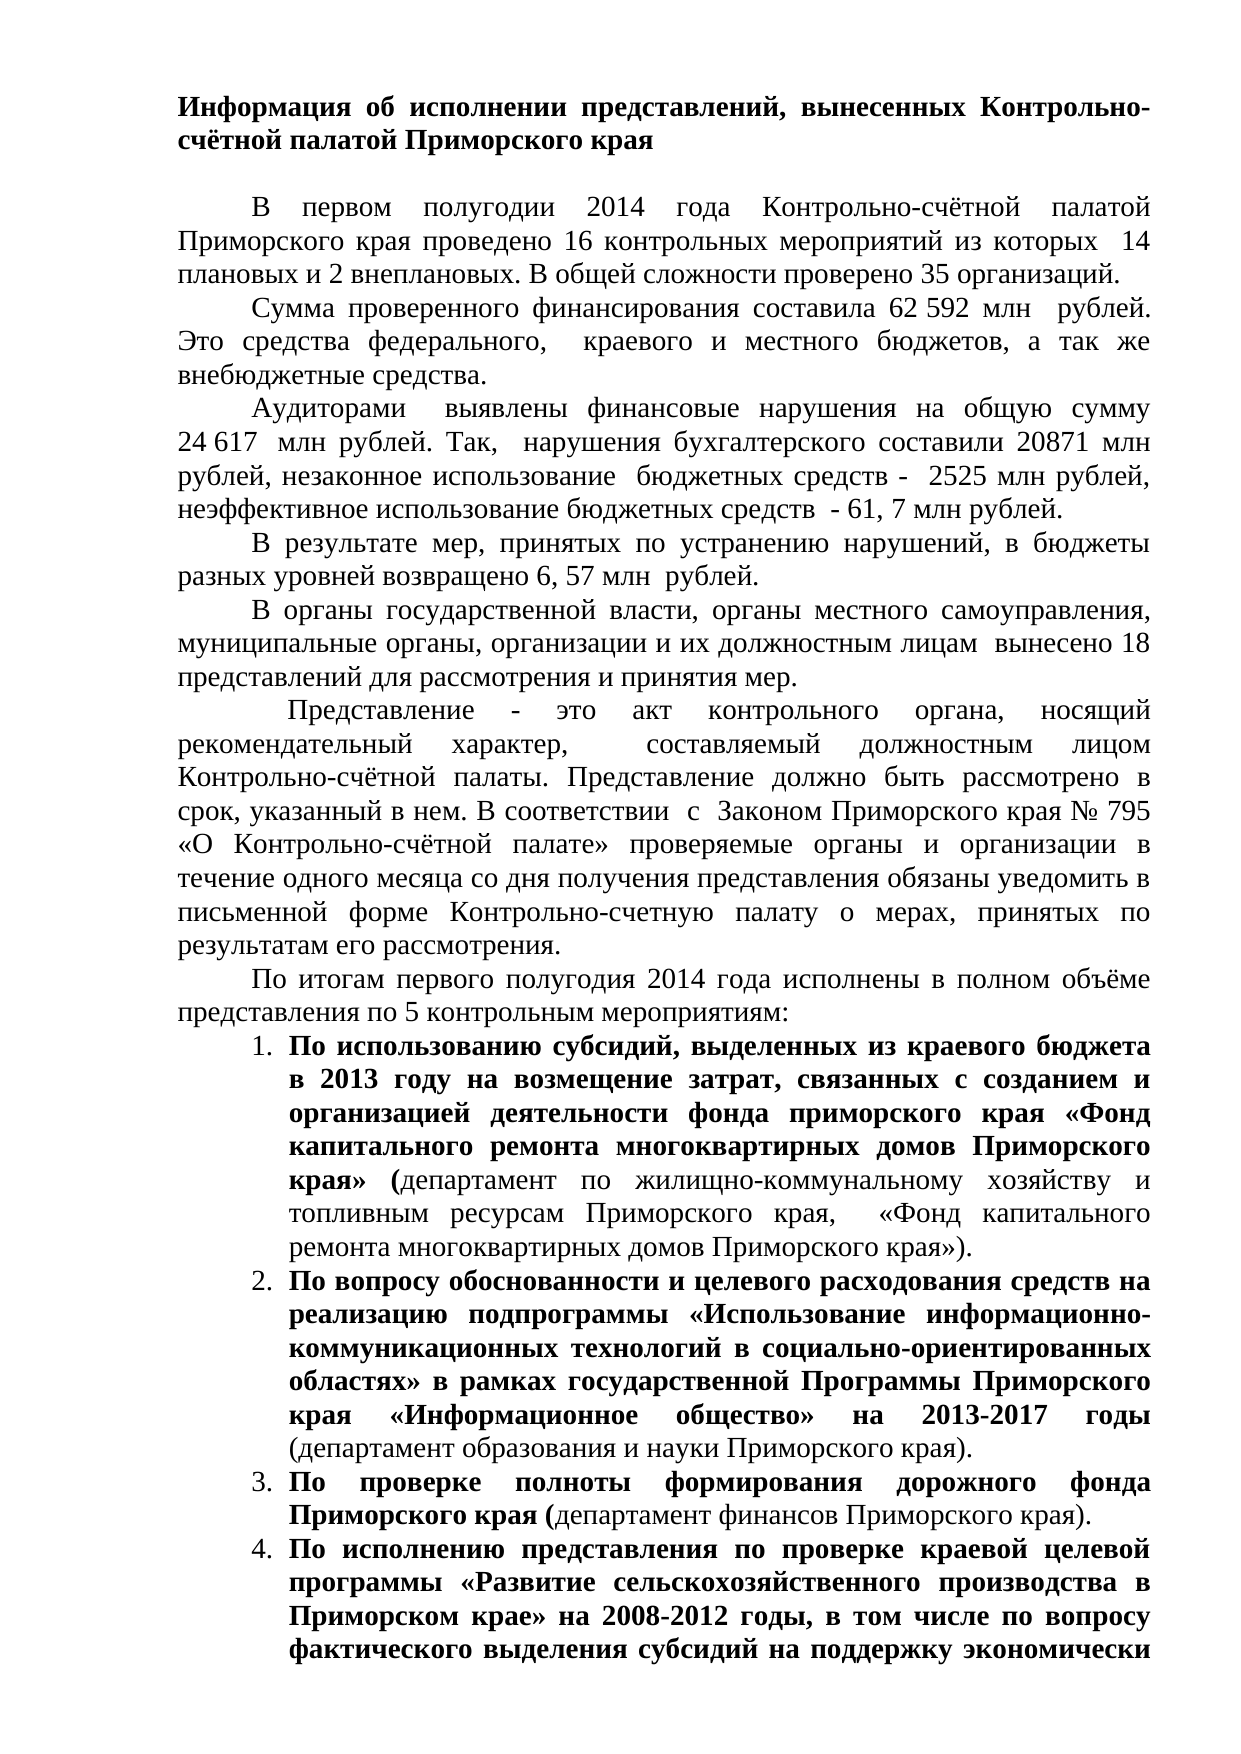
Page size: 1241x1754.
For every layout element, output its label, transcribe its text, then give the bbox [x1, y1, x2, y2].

text В органы государственной власти, органы местного самоуправления, муниципальные органы, организации и их должностным лицам вынесено 18 представлений для рассмотрения и принятия мер. [177, 592, 1152, 692]
list По использованию субсидий, выделенных из краевого бюджета в 2013 году на возмещение затрат, связанных с созданием и организацией деятельности фонда приморского края «Фонд капитального ремонта многоквартирных домов Приморского края» (департамент по жилищно-коммунальному хозяйству и топливным ресурсам Приморского края, «Фонд капитального ремонта многоквартирных домов Приморского края»). [251, 1028, 1152, 1263]
text В первом полугодии 2014 года Контрольно-счётной палатой Приморского края проведено 16 контрольных мероприятий из которых 14 плановых и 2 внеплановых. В общей сложности проверено 35 организаций. [177, 189, 1152, 290]
text По итогам первого полугодия 2014 года исполнены в полном объёме представления по 5 контрольным мероприятиям: [177, 961, 1152, 1028]
text В результате мер, принятых по устранению нарушений, в бюджеты разных уровней возвращено 6, 57 млн рублей. [177, 525, 1152, 592]
list По проверке полноты формирования дорожного фонда Приморского края (департамент финансов Приморского края). [251, 1464, 1152, 1531]
text Представление - это акт контрольного органа, носящий рекомендательный характер, составляемый должностным лицом Контрольно-счётной палаты. Представление должно быть рассмотрено в срок, указанный в нем. В соответствии с Законом Приморского края № 795 «О Контрольно-счётной палате» проверяемые органы и организации в течение одного месяца со дня получения представления обязаны уведомить в письменной форме Контрольно-счетную палату о мерах, принятых по результатам его рассмотрения. [177, 692, 1152, 961]
text Аудиторами выявлены финансовые нарушения на общую сумму 24 617 млн рублей. Так, нарушения бухгалтерского составили 20871 млн рублей, незаконное использование бюджетных средств - 2525 млн рублей, неэффективное использование бюджетных средств - 61, 7 млн рублей. [177, 391, 1152, 525]
text Сумма проверенного финансирования составила 62 592 млн рублей. Это средства федерального, краевого и местного бюджетов, а так же внебюджетные средства. [177, 290, 1152, 391]
text Информация об исполнении представлений, вынесенных Контрольно-счётной палатой Приморского края [177, 89, 1152, 156]
list По вопросу обоснованности и целевого расходования средств на реализацию подпрограммы «Использование информационно-коммуникационных технологий в социально-ориентированных областях» в рамках государственной Программы Приморского края «Информационное общество» на 2013-2017 годы (департамент образования и науки Приморского края). [251, 1263, 1152, 1464]
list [251, 1531, 1152, 1665]
